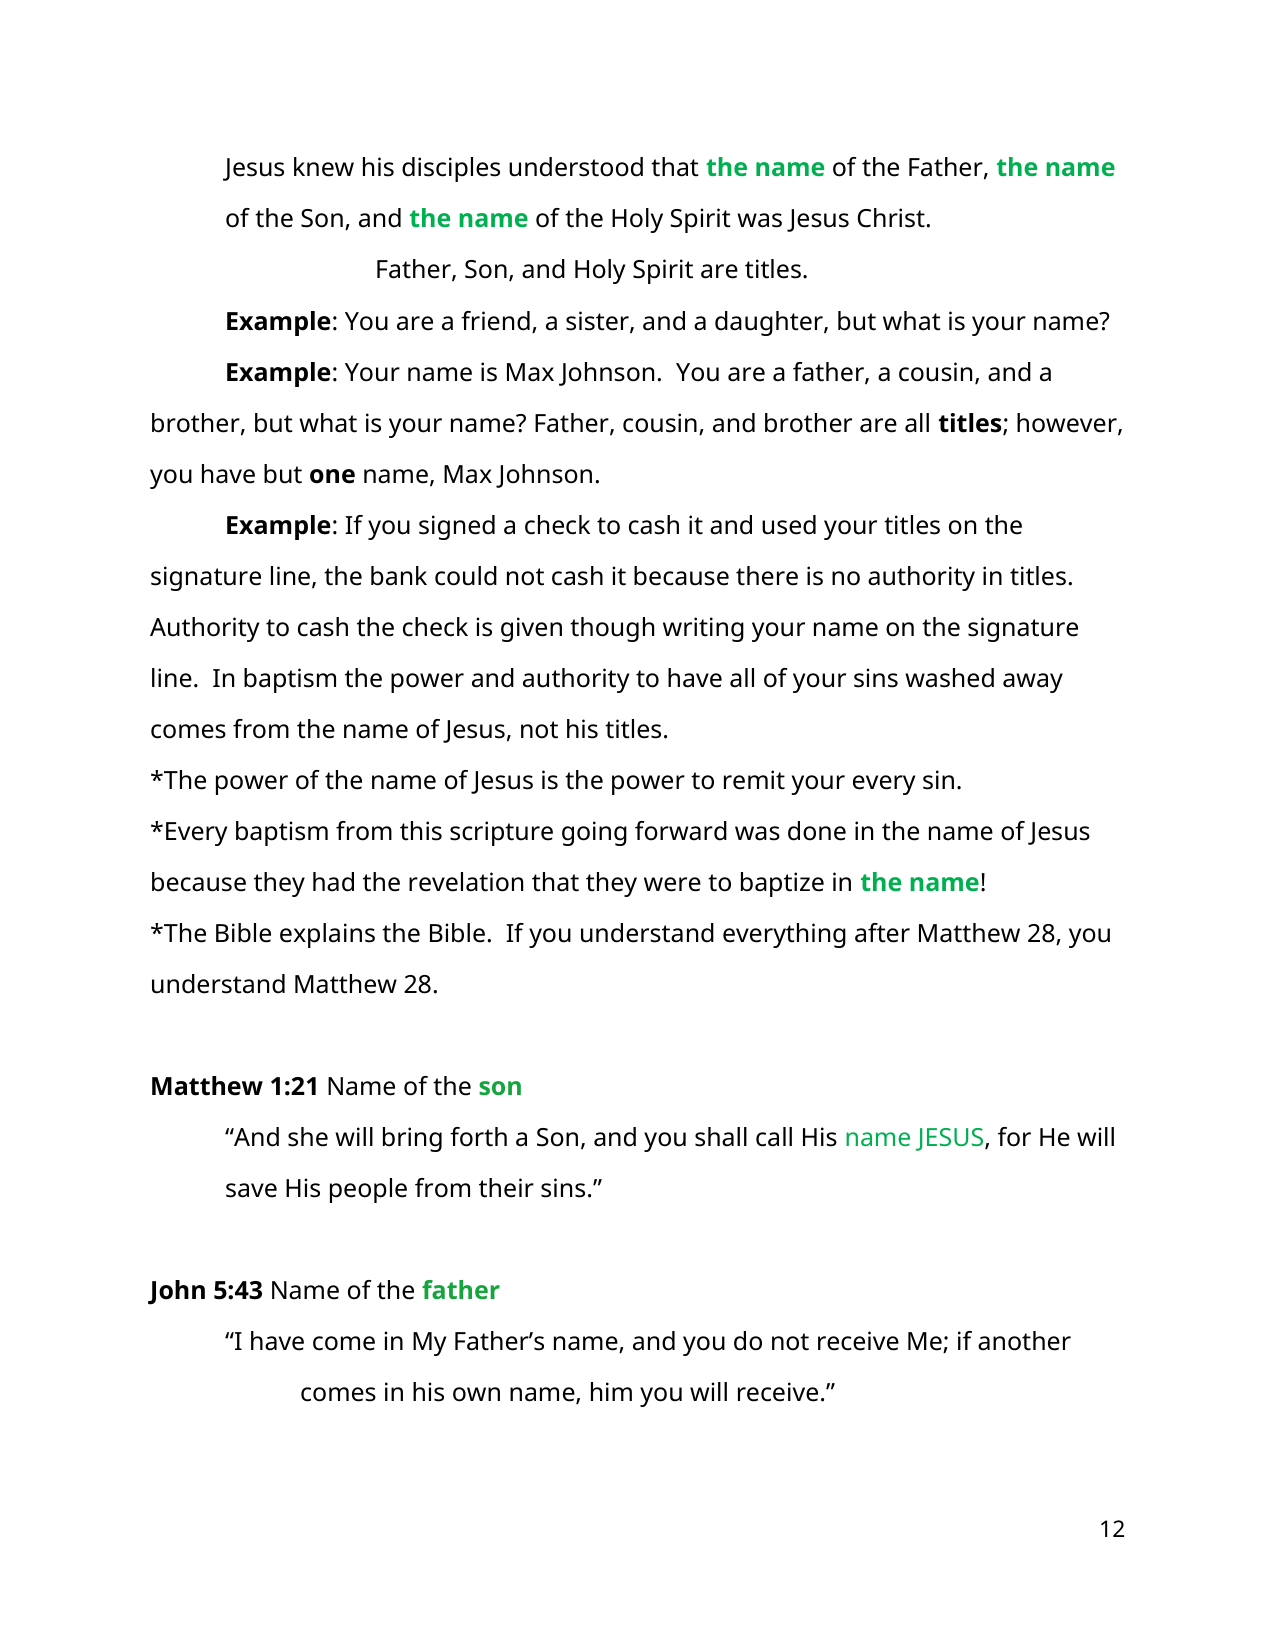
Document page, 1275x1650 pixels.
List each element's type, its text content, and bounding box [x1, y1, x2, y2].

text Example: If you signed a check to cash it and used your titles on the signature line, the bank could not cash it because there is no authority in titles. Authority to cash the check is given though writing your name on the signature line. In baptism the power and authority to have all of your sins washed away comes from the name of Jesus, not his titles. [150, 507, 1125, 746]
text *Every baptism from this scripture going forward was done in the name of Jesus because they had the revelation that they were to baptize in the name! [150, 813, 1125, 899]
text Father, Son, and Holy Spirit are titles. [300, 252, 1125, 286]
text “And she will bring forth a Son, and you shall call His name JESUS, for He will save His people from their sins.” [225, 1120, 1125, 1205]
text John 5:43 Name of the father [75, 1273, 1125, 1307]
text *The Bible explains the Bible. If you understand everything after Matthew 28, you understand Matthew 28. [150, 916, 1125, 1001]
text *The power of the name of Jesus is the power to remit your every sin. [150, 762, 1125, 797]
text Jesus knew his disciples understood that the name of the Father, the name of the Son, and the name of the Holy Spirit was Jesus Christ. [225, 150, 1125, 235]
text “I have come in My Father’s name, and you do not receive Me; if another comes in his own name, him you will receive.” [150, 1324, 1200, 1409]
text Example: Your name is Max Johnson. You are a father, a cousin, and a brother, but what is your name? Father, cousin, and brother are all titles; however, you have but one name, Max Johnson. [150, 354, 1125, 490]
text Matthew 1:21 Name of the son [75, 1069, 1125, 1103]
text Example: You are a friend, a sister, and a daughter, but what is your name? [150, 303, 1125, 337]
